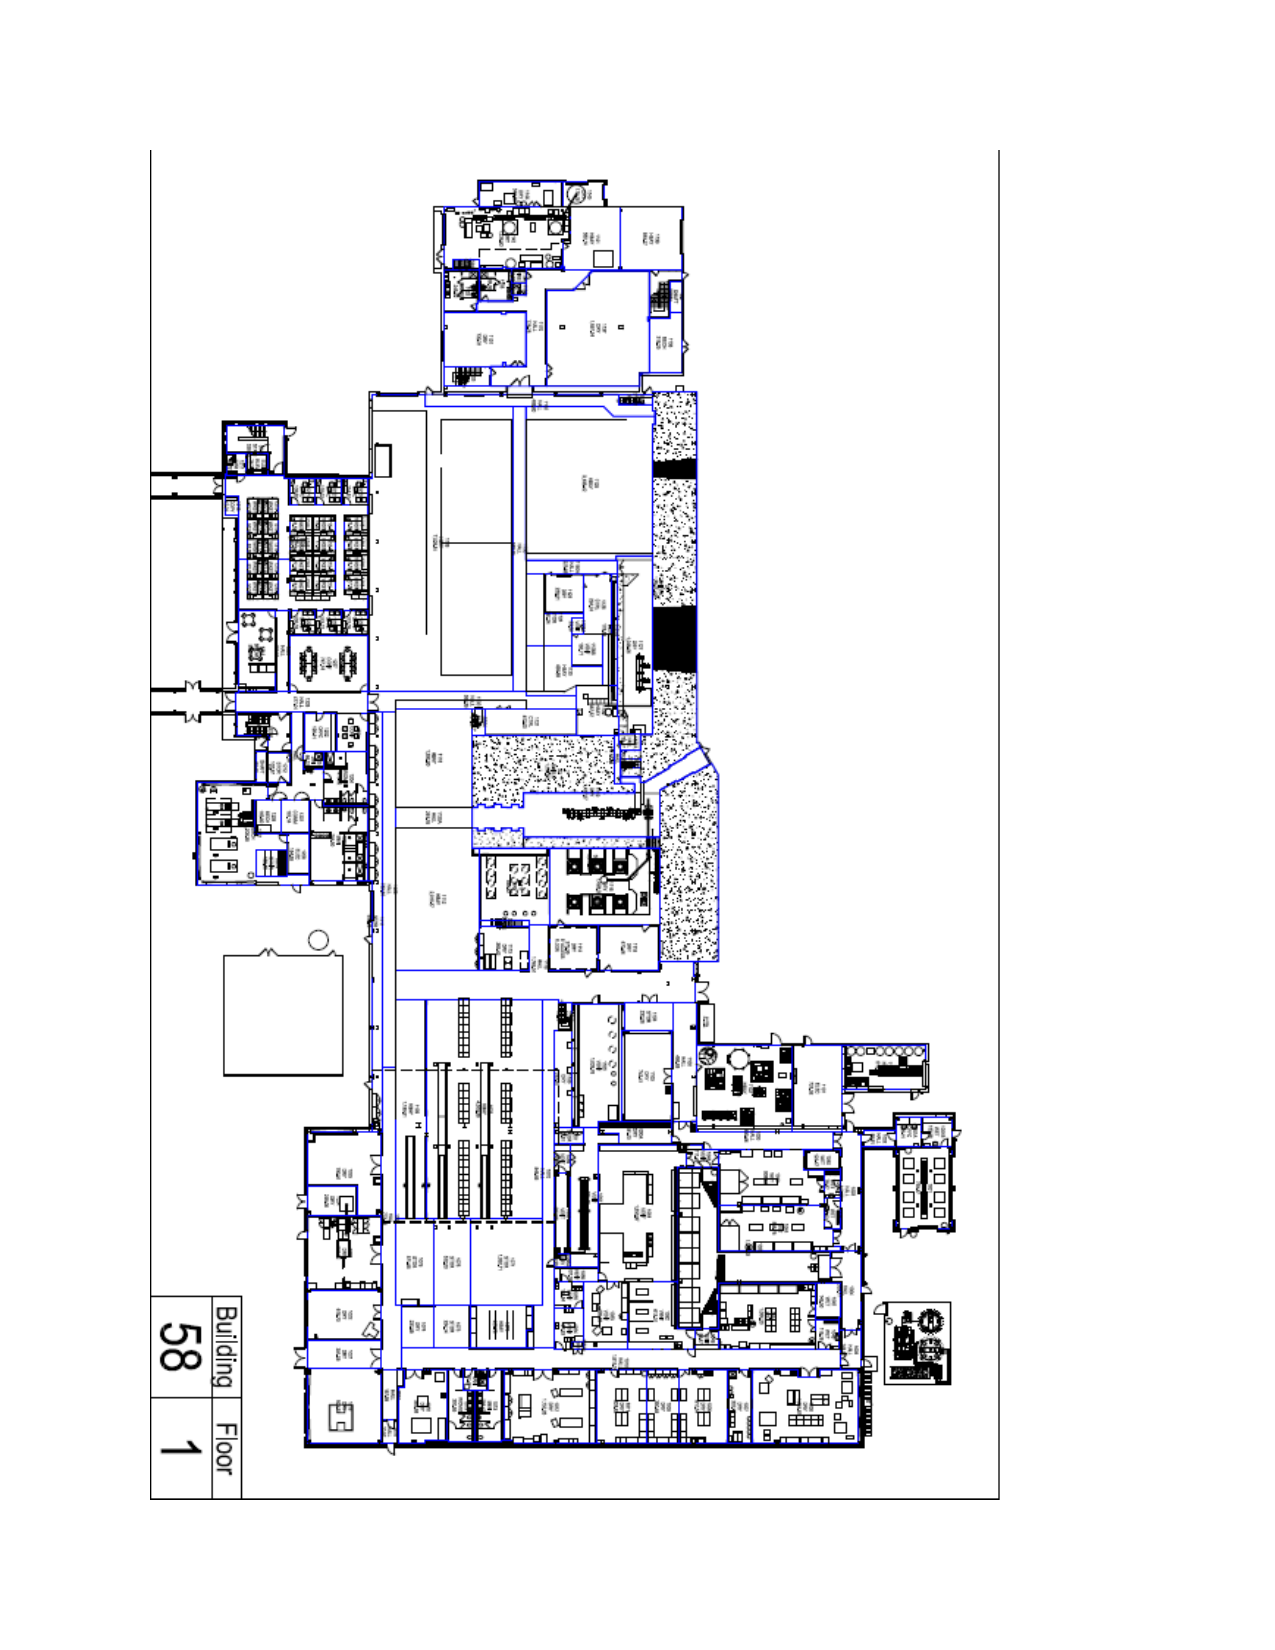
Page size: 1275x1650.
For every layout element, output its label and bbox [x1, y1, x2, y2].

picture [150, 150, 1000, 1500]
